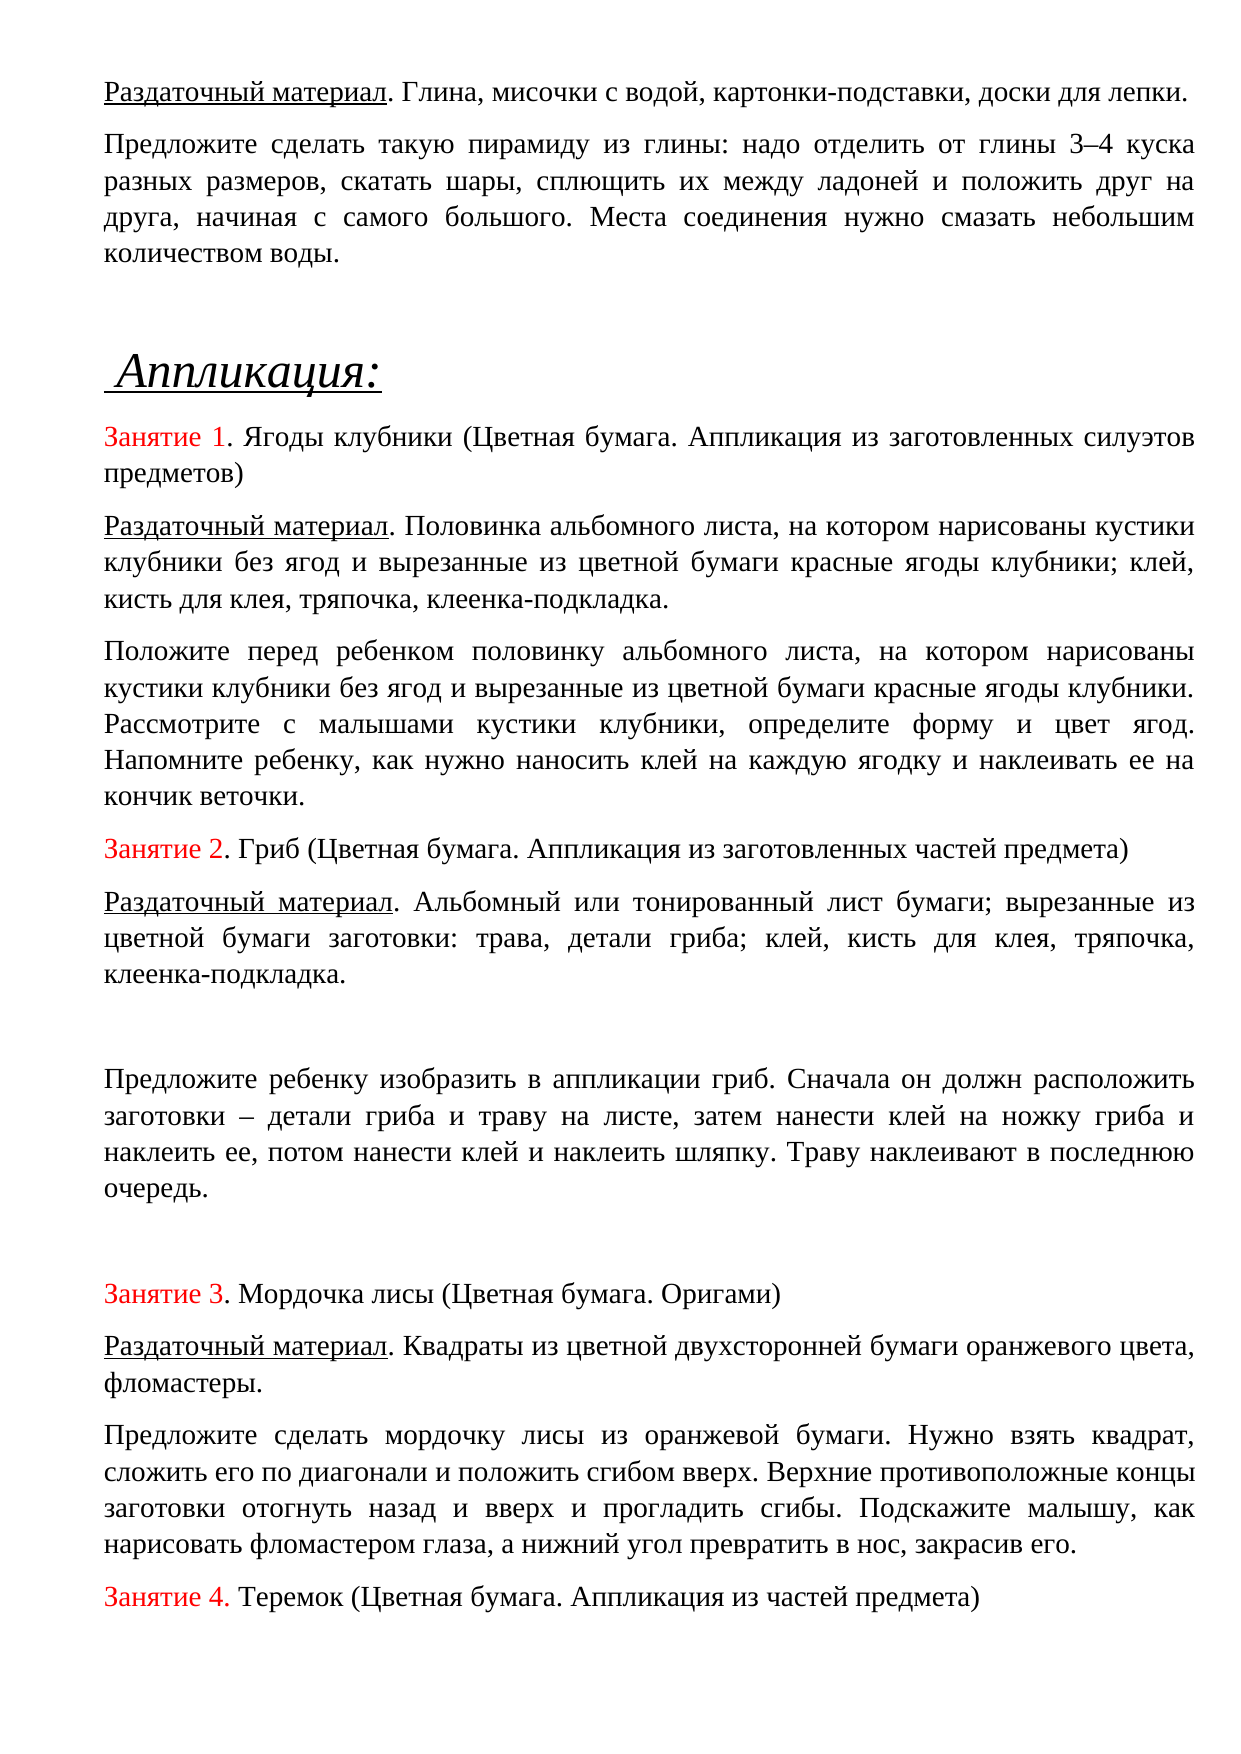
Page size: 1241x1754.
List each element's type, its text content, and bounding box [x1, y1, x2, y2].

text Раздаточный материал. Альбомный или тонированный лист бумаги; вырезанные из цветной бумаги заготовки: трава, детали гриба; клей, кисть для клея, тряпочка, клеенка-подкладка. [103, 884, 1196, 989]
text Раздаточный материал. Квадраты из цветной двухсторонней бумаги оранжевого цвета, фломастеры. [103, 1328, 1196, 1398]
text Раздаточный материал. Половинка альбомного листа, на котором нарисованы кустики клубники без ягод и вырезанные из цветной бумаги красные ягоды клубники; клей, кисть для клея, тряпочка, клеенка-подкладка. [103, 508, 1196, 614]
text Занятие 3. Мордочка лисы (Цветная бумага. Оригами) [103, 1276, 1196, 1309]
text Предложите ребенку изобразить в аппликации гриб. Сначала он должн расположить заготовки – детали гриба и траву на листе, затем нанести клей на ножку гриба и наклеить ее, потом нанести клей и наклеить шляпку. Траву наклеивают в последнюю очередь. [103, 1062, 1196, 1204]
text Занятие 1. Ягоды клубники (Цветная бумага. Аппликация из заготовленных силуэтов предметов) [103, 419, 1196, 489]
text Предложите сделать такую пирамиду из глины: надо отделить от глины 3–4 куска разных размеров, скатать шары, сплющить их между ладоней и положить друг на друга, начиная с самого большого. Места соединения нужно смазать небольшим количеством воды. [103, 127, 1196, 269]
text Занятие 2. Гриб (Цветная бумага. Аппликация из заготовленных частей предмета) [103, 831, 1196, 864]
text Занятие 4. Теремок (Цветная бумага. Аппликация из частей предмета) [103, 1579, 1196, 1612]
text Предложите сделать мордочку лисы из оранжевой бумаги. Нужно взять квадрат, сложить его по диагонали и положить сгибом вверх. Верхние противоположные концы заготовки отогнуть назад и вверх и прогладить сгибы. Подскажите малышу, как нарисовать фломастером глаза, а нижний угол превратить в нос, закрасив его. [103, 1417, 1196, 1559]
text Положите перед ребенком половинку альбомного листа, на котором нарисованы кустики клубники без ягод и вырезанные из цветной бумаги красные ягоды клубники. Рассмотрите с малышами кустики клубники, определите форму и цвет ягод. Напомните ребенку, как нужно наносить клей на каждую ягодку и наклеивать ее на кончик веточки. [103, 633, 1196, 812]
text Раздаточный материал. Глина, мисочки с водой, картонки-подставки, доски для лепки. [103, 74, 1196, 107]
text Аппликация: [103, 341, 1196, 398]
